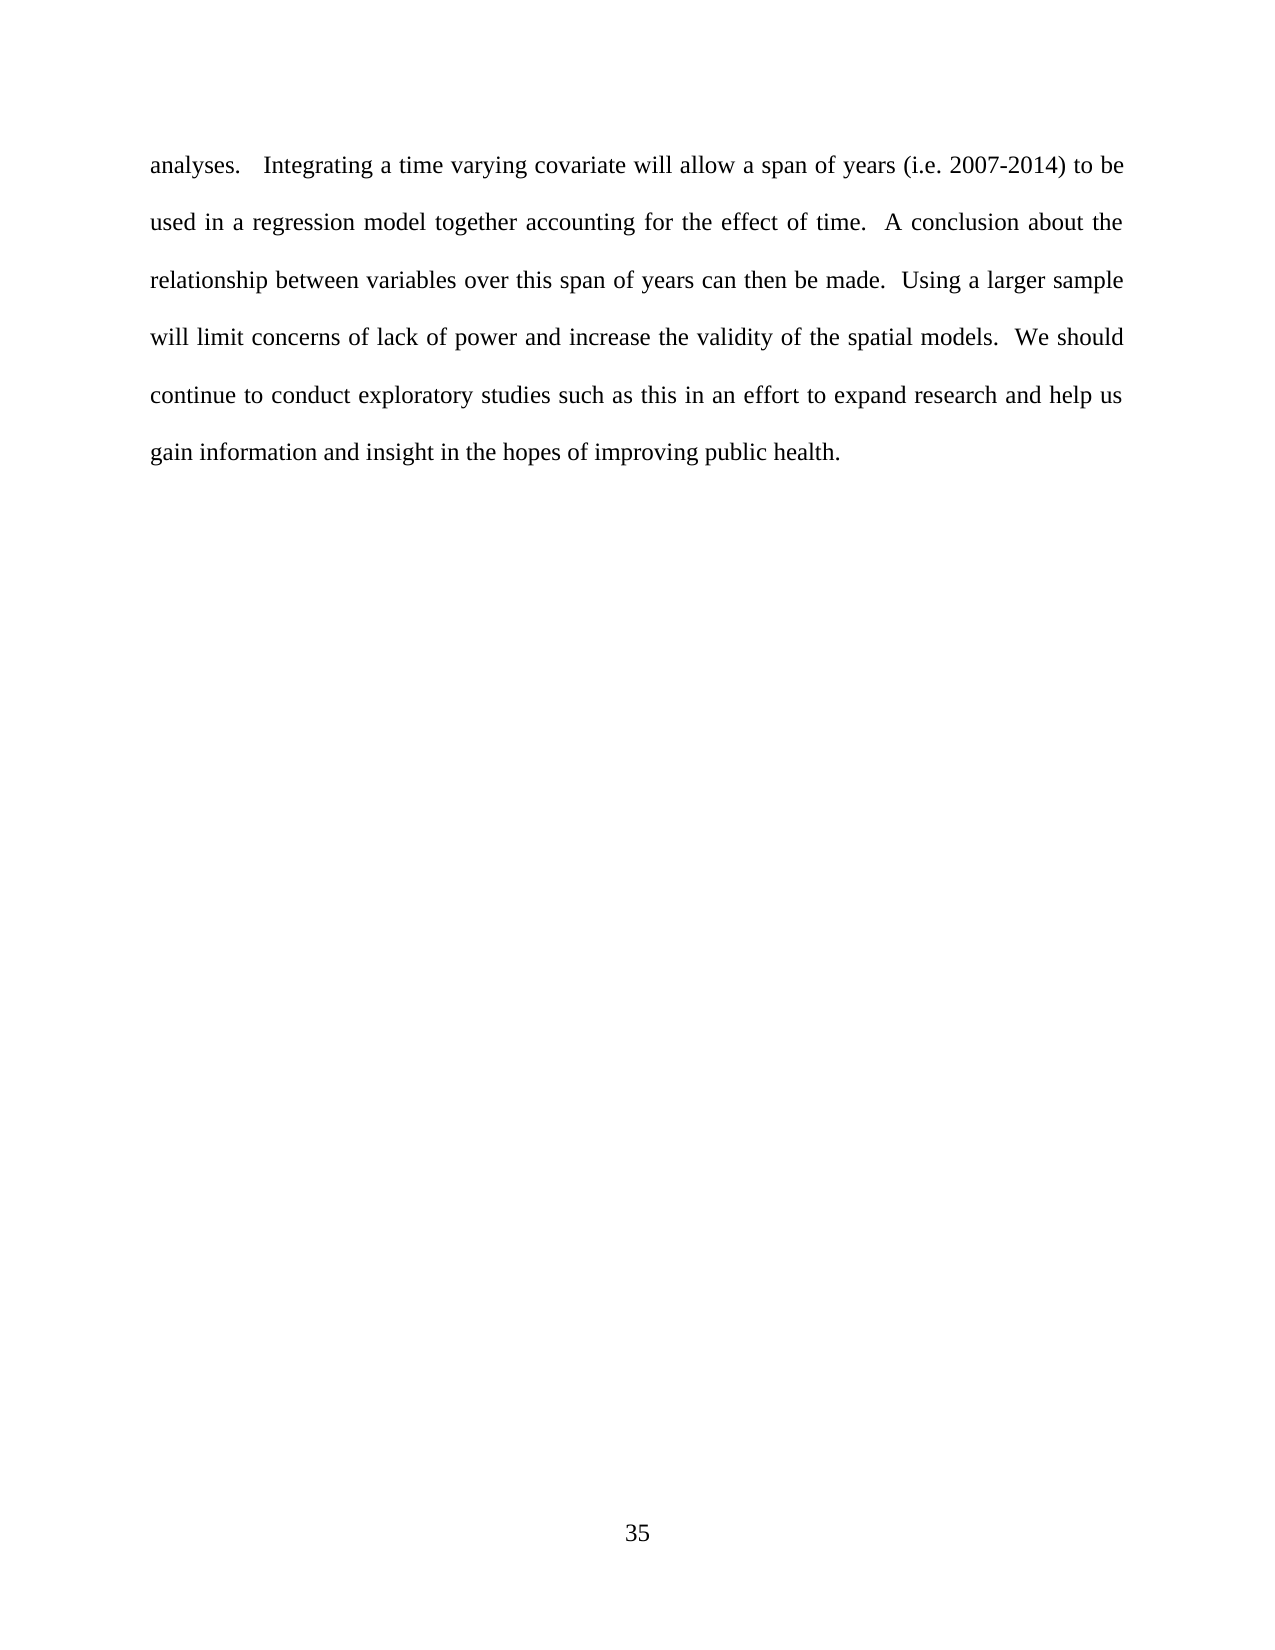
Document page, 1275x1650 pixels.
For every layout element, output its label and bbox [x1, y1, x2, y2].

text [150, 150, 1125, 466]
